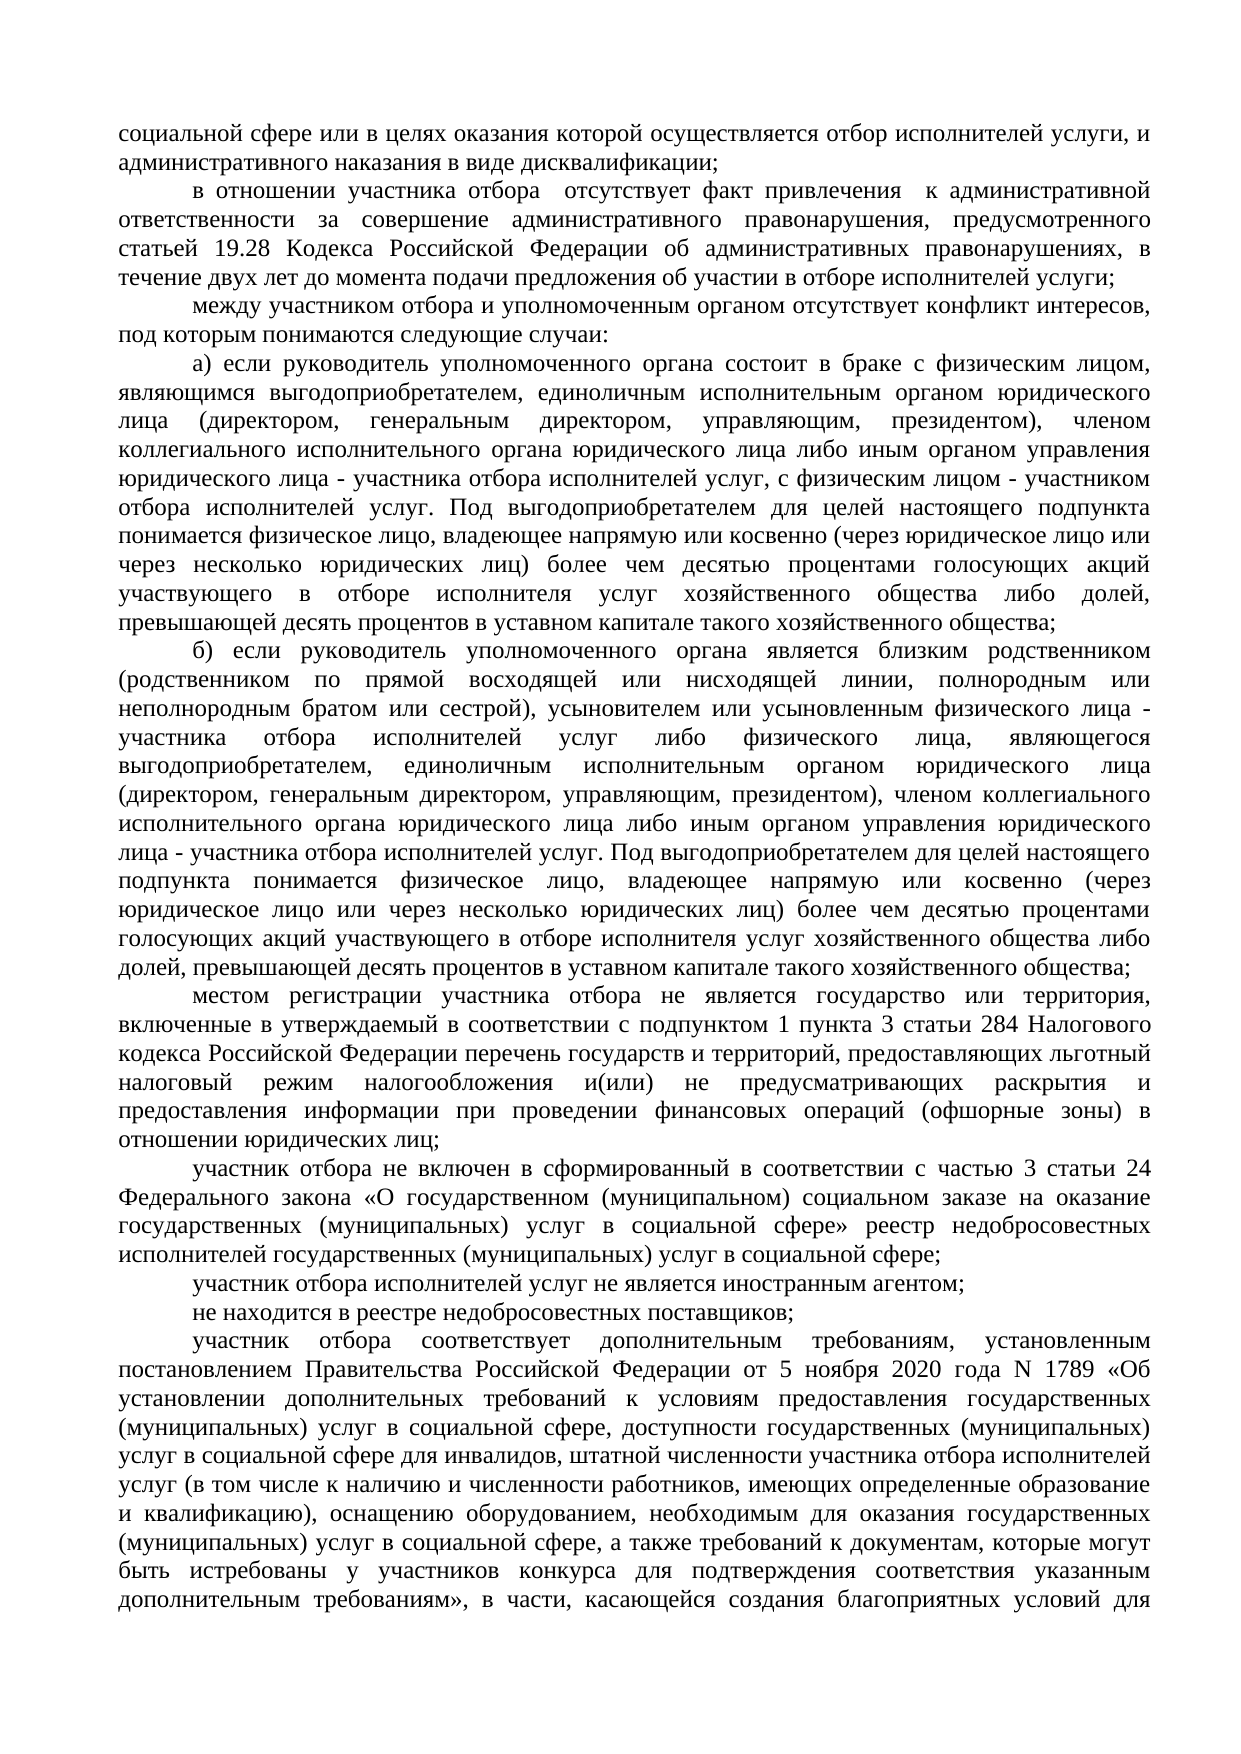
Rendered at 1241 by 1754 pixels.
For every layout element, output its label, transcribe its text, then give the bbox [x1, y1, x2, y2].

text а) если руководитель уполномоченного органа состоит в браке с физическим лицом, являющимся выгодоприобретателем, единоличным исполнительным органом юридического лица (директором, генеральным директором, управляющим, президентом), членом коллегиального исполнительного органа юридического лица либо иным органом управления юридического лица - участника отбора исполнителей услуг, с физическим лицом - участником отбора исполнителей услуг. Под выгодоприобретателем для целей настоящего подпункта понимается физическое лицо, владеющее напрямую или косвенно (через юридическое лицо или через несколько юридических лиц) более чем десятью процентами голосующих акций участвующего в отборе исполнителя услуг хозяйственного общества либо долей, превышающей десять процентов в уставном капитале такого хозяйственного общества; [118, 348, 1152, 636]
text между участником отбора и уполномоченным органом отсутствует конфликт интересов, под которым понимаются следующие случаи: [118, 291, 1152, 348]
text в отношении участника отбора отсутствует факт привлечения к административной ответственности за совершение административного правонарушения, предусмотренного статьей 19.28 Кодекса Российской Федерации об административных правонарушениях, в течение двух лет до момента подачи предложения об участии в отборе исполнителей услуги; [118, 176, 1152, 291]
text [118, 118, 1152, 176]
text не находится в реестре недобросовестных поставщиков; [118, 1297, 1152, 1326]
text участник отбора не включен в сформированный в соответствии с частью 3 статьи 24 Федерального закона «О государственном (муниципальном) социальном заказе на оказание государственных (муниципальных) услуг в социальной сфере» реестр недобросовестных исполнителей государственных (муниципальных) услуг в социальной сфере; [118, 1153, 1152, 1268]
text б) если руководитель уполномоченного органа является близким родственником (родственником по прямой восходящей или нисходящей линии, полнородным или неполнородным братом или сестрой), усыновителем или усыновленным физического лица - участника отбора исполнителей услуг либо физического лица, являющегося выгодоприобретателем, единоличным исполнительным органом юридического лица (директором, генеральным директором, управляющим, президентом), членом коллегиального исполнительного органа юридического лица либо иным органом управления юридического лица - участника отбора исполнителей услуг. Под выгодоприобретателем для целей настоящего подпункта понимается физическое лицо, владеющее напрямую или косвенно (через юридическое лицо или через несколько юридических лиц) более чем десятью процентами голосующих акций участвующего в отборе исполнителя услуг хозяйственного общества либо долей, превышающей десять процентов в уставном капитале такого хозяйственного общества; [118, 636, 1152, 981]
text местом регистрации участника отбора не является государство или территория, включенные в утверждаемый в соответствии с подпунктом 1 пункта 3 статьи 284 Налогового кодекса Российской Федерации перечень государств и территорий, предоставляющих льготный налоговый режим налогообложения и(или) не предусматривающих раскрытия и предоставления информации при проведении финансовых операций (офшорные зоны) в отношении юридических лиц; [118, 981, 1152, 1153]
text участник отбора исполнителей услуг не является иностранным агентом; [118, 1268, 1152, 1297]
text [118, 1326, 1152, 1613]
